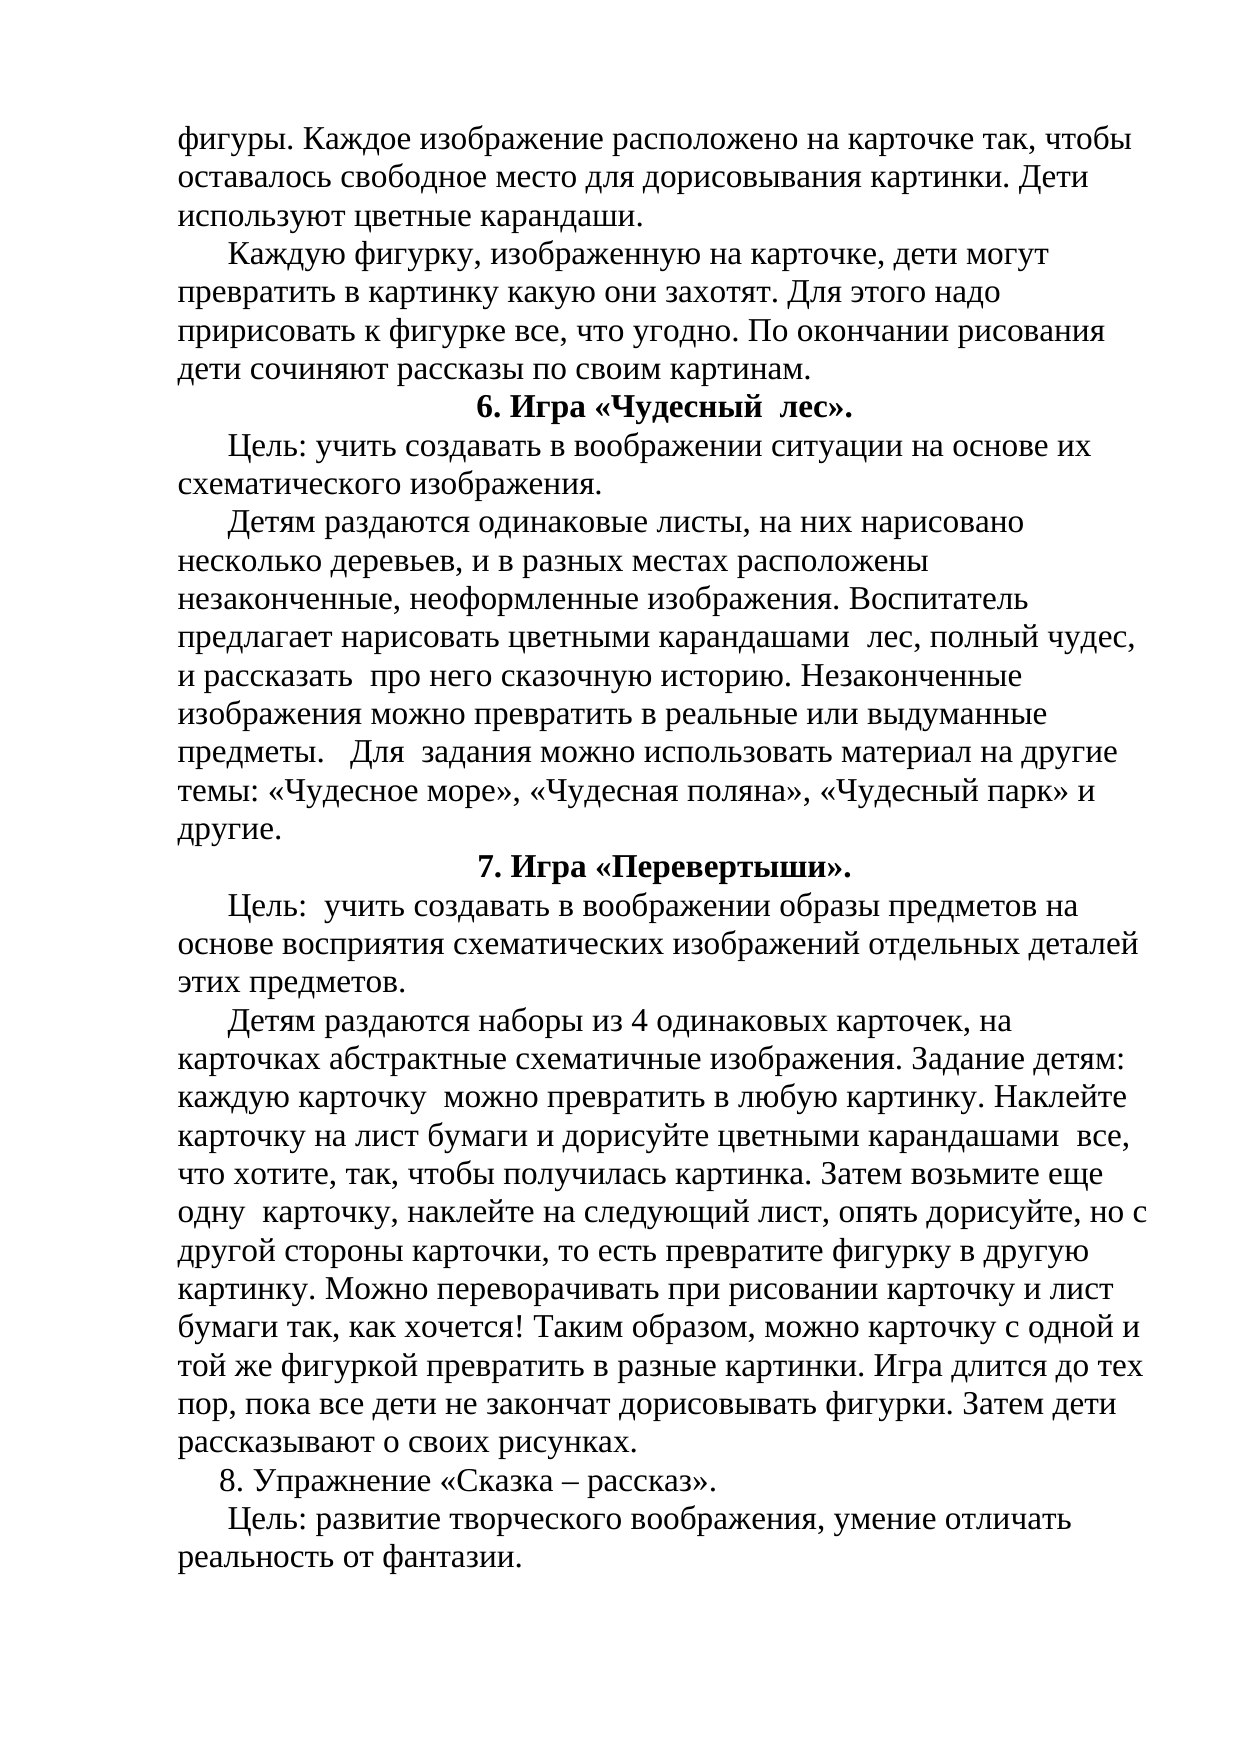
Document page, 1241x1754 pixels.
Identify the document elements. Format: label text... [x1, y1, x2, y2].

text 6. Игра «Чудесный лес». [177, 386, 1152, 425]
text Цель: учить создавать в воображении образы предметов на основе восприятия схематических изображений отдельных деталей этих предметов. [177, 885, 1152, 1000]
text Каждую фигурку, изображенную на карточке, дети могут превратить в картинку какую они захотят. Для этого надо пририсовать к фигурке все, что угодно. По окончании рисования дети сочиняют рассказы по своим картинам. [177, 233, 1152, 386]
text 8. Упражнение «Сказка – рассказ». [177, 1460, 1152, 1498]
text 7. Игра «Перевертыши». [177, 846, 1152, 885]
text Детям раздаются одинаковые листы, на них нарисовано несколько деревьев, и в разных местах расположены незаконченные, неоформленные изображения. Воспитатель предлагает нарисовать цветными карандашами лес, полный чудес, и рассказать про него сказочную историю. Незаконченные изображения можно превратить в реальные или выдуманные предметы. Для задания можно использовать материал на другие темы: «Чудесное море», «Чудесная поляна», «Чудесный парк» и другие. [177, 501, 1152, 846]
text Детям раздаются наборы из 4 одинаковых карточек, на карточках абстрактные схематичные изображения. Задание детям: каждую карточку можно превратить в любую картинку. Наклейте карточку на лист бумаги и дорисуйте цветными карандашами все, что хотите, так, чтобы получилась картинка. Затем возьмите еще одну карточку, наклейте на следующий лист, опять дорисуйте, но с другой стороны карточки, то есть превратите фигурку в другую картинку. Можно переворачивать при рисовании карточку и лист бумаги так, как хочется! Таким образом, можно карточку с одной и той же фигуркой превратить в разные картинки. Игра длится до тех пор, пока все дети не закончат дорисовывать фигурки. Затем дети рассказывают о своих рисунках. [177, 1000, 1152, 1460]
text Цель: развитие творческого воображения, умение отличать реальность от фантазии. [177, 1498, 1152, 1575]
text Цель: учить создавать в воображении ситуации на основе их схематического изображения. [177, 425, 1152, 501]
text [177, 118, 1152, 233]
